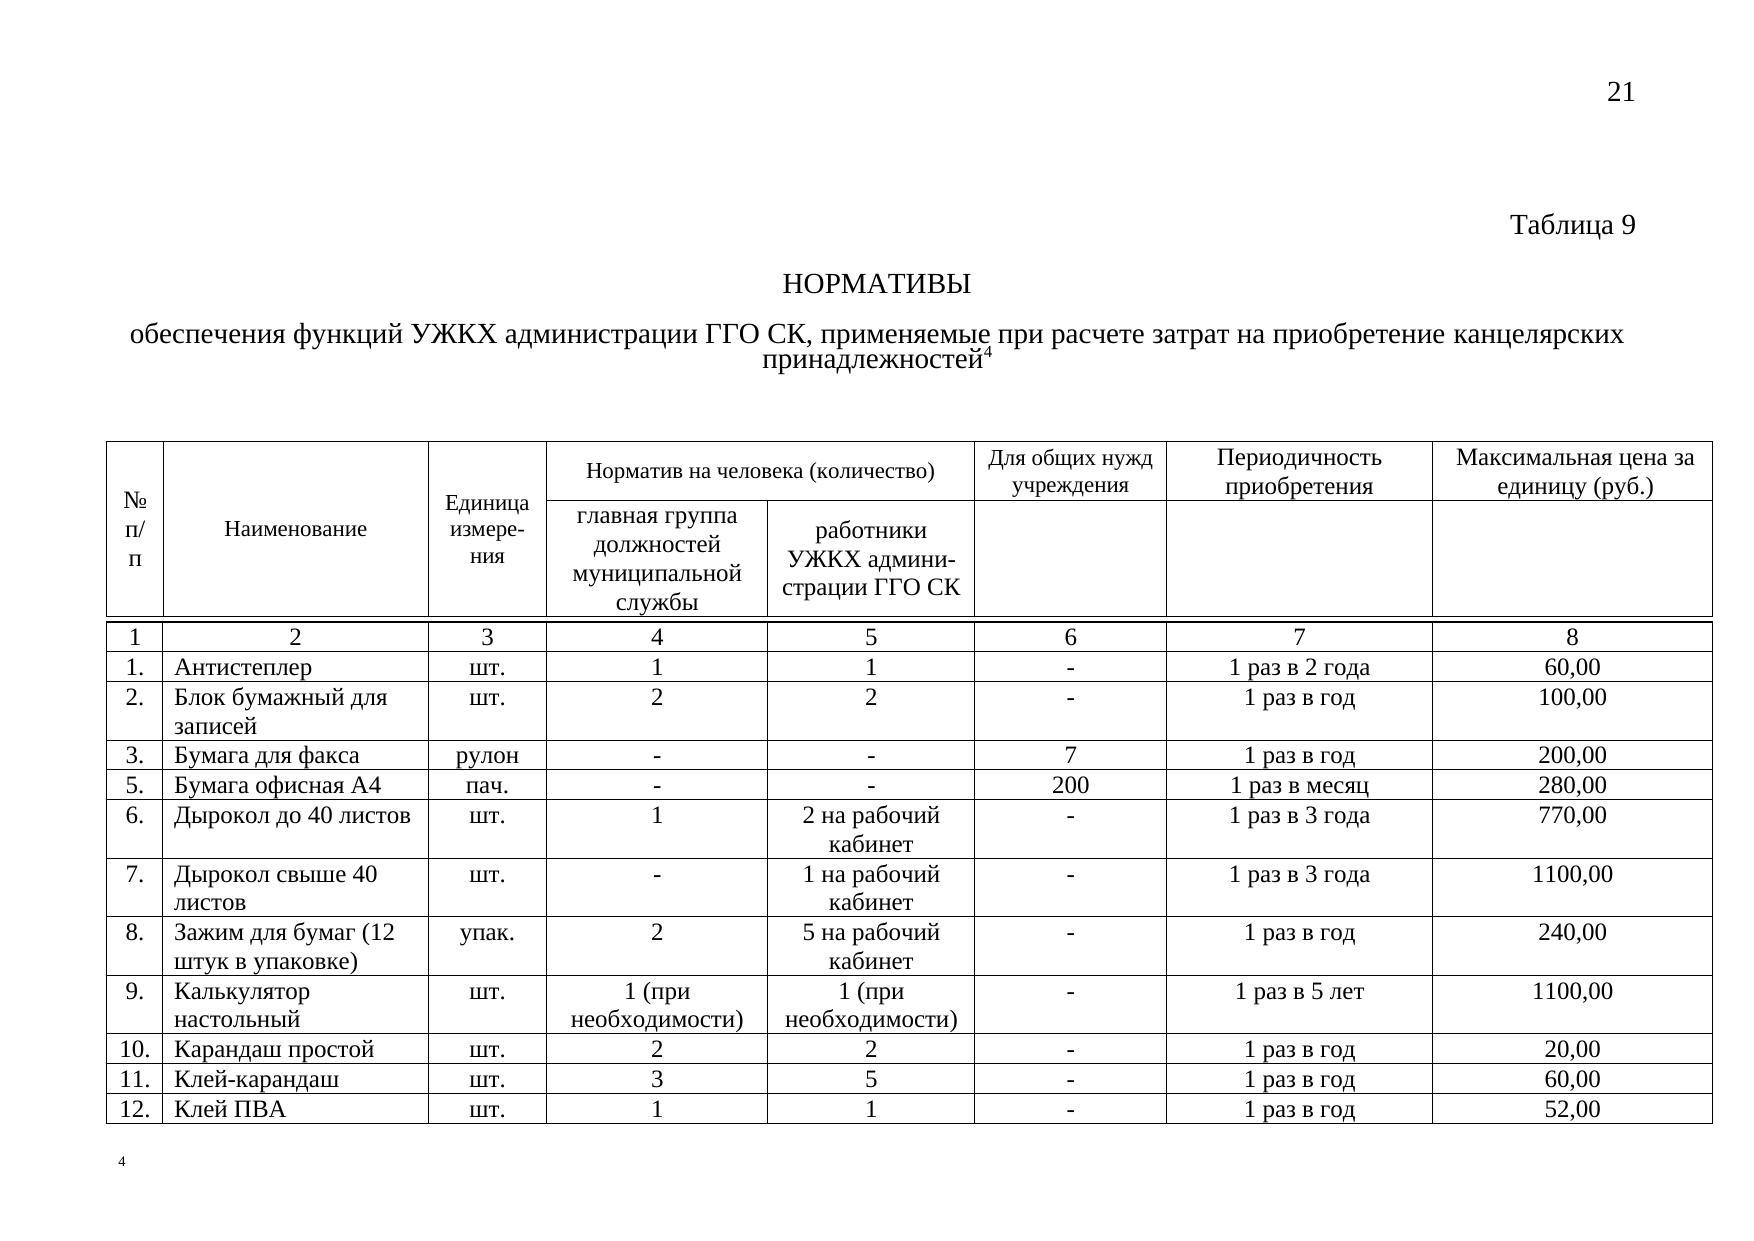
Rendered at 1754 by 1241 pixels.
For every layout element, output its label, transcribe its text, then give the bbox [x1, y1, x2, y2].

table_header 8 [1433, 623, 1712, 651]
table_header 2 [163, 623, 428, 651]
table_cell 1 [768, 652, 974, 681]
table_cell 7. [107, 859, 162, 916]
table_cell Антистеплер [163, 652, 428, 681]
table_cell 200 [975, 770, 1166, 799]
table_cell - [768, 770, 974, 799]
table_cell 2 [547, 682, 767, 739]
table_cell 770,00 [1433, 800, 1712, 858]
table_cell 1 [547, 800, 767, 858]
table_cell Дырокол до 40 листов [163, 800, 428, 858]
table_cell 1100,00 [1433, 859, 1712, 916]
table_cell 1 [768, 1094, 974, 1123]
table_cell Бумага для факса [163, 741, 428, 769]
table_cell 1 раз в год [1167, 1034, 1432, 1063]
table_cell 60,00 [1433, 652, 1712, 681]
table_cell 7 [975, 741, 1166, 769]
table_cell 3. [107, 741, 162, 769]
table_header 1 [107, 623, 162, 651]
table_cell 52,00 [1433, 1094, 1712, 1123]
table_cell 1 раз в месяц [1167, 770, 1432, 799]
table_cell шт. [429, 1094, 546, 1123]
table_cell Клей ПВА [163, 1094, 428, 1123]
table_header 7 [1167, 623, 1432, 651]
table_header Для общих нужд учреждения [975, 442, 1166, 499]
table_cell Блок бумажный для записей [163, 682, 428, 739]
table_cell 10. [107, 1034, 162, 1063]
table_cell - [547, 770, 767, 799]
table_header 6 [975, 623, 1166, 651]
text Таблица 9 [118, 207, 1636, 240]
table_cell Бумага офисная А4 [163, 770, 428, 799]
table_cell Зажим для бумаг (12 штук в упаковке) [163, 917, 428, 975]
table_cell 5. [107, 770, 162, 799]
table_cell 9. [107, 976, 162, 1033]
table_cell - [975, 976, 1166, 1033]
table_cell 20,00 [1433, 1034, 1712, 1063]
table_cell 12. [107, 1094, 162, 1123]
table_cell 1 раз в год [1167, 917, 1432, 975]
table_cell 1 (при необходимости) [768, 976, 974, 1033]
table_cell 280,00 [1433, 770, 1712, 799]
table_cell 60,00 [1433, 1064, 1712, 1093]
table_header Наименование [164, 442, 428, 616]
table_cell работники УЖКХ админи-страции ГГО СК [768, 501, 974, 616]
text НОРМАТИВЫ [118, 274, 1636, 299]
table_cell 1 раз в 3 года [1167, 859, 1432, 916]
table_cell 1 раз в 3 года [1167, 800, 1432, 858]
table_cell шт. [429, 682, 546, 739]
table_cell 1 [547, 652, 767, 681]
table_cell 1 раз в год [1167, 741, 1432, 769]
table_cell 100,00 [1433, 682, 1712, 739]
table_cell пач. [429, 770, 546, 799]
table_cell - [975, 1034, 1166, 1063]
table_header 5 [768, 623, 974, 651]
table_header Норматив на человека (количество) [547, 442, 974, 499]
table_cell 1 раз в год [1167, 1094, 1432, 1123]
table_cell - [975, 652, 1166, 681]
table_cell 200,00 [1433, 741, 1712, 769]
table_cell Карандаш простой [163, 1034, 428, 1063]
table_cell 1 [547, 1094, 767, 1123]
table_cell Дырокол свыше 40 листов [163, 859, 428, 916]
table_cell 1 раз в 5 лет [1167, 976, 1432, 1033]
table_cell 8. [107, 917, 162, 975]
table_cell 2 на рабочий кабинет [768, 800, 974, 858]
table_cell главная группа должностей муниципальной службы [547, 501, 767, 616]
table_cell [1167, 501, 1432, 616]
table_cell - [975, 859, 1166, 916]
table_header № п/п [107, 442, 163, 616]
table_cell 1. [107, 652, 162, 681]
table_cell [1433, 501, 1712, 616]
table_cell - [975, 1064, 1166, 1093]
table_cell 1 на рабочий кабинет [768, 859, 974, 916]
table_cell Клей-карандаш [163, 1064, 428, 1093]
table_cell упак. [429, 917, 546, 975]
table_cell - [975, 800, 1166, 858]
table_cell 5 [768, 1064, 974, 1093]
table_cell 2 [768, 682, 974, 739]
table_cell 6. [107, 800, 162, 858]
table_cell 1100,00 [1433, 976, 1712, 1033]
table_cell шт. [429, 652, 546, 681]
table_cell шт. [429, 1034, 546, 1063]
table_cell 2. [107, 682, 162, 739]
table_cell 2 [547, 917, 767, 975]
table_cell 11. [107, 1064, 162, 1093]
table_cell шт. [429, 976, 546, 1033]
table_cell Калькулятор настольный [163, 976, 428, 1033]
table_cell 2 [547, 1034, 767, 1063]
table_cell 5 на рабочий кабинет [768, 917, 974, 975]
table_header Периодичность приобретения [1167, 442, 1432, 499]
table_cell 1 раз в год [1167, 682, 1432, 739]
table_cell - [547, 859, 767, 916]
table_cell 240,00 [1433, 917, 1712, 975]
table_cell рулон [429, 741, 546, 769]
table_cell - [975, 1094, 1166, 1123]
table_cell - [768, 741, 974, 769]
table_cell [975, 501, 1166, 616]
table_cell 1 раз в 2 года [1167, 652, 1432, 681]
text обеспечения функций УЖКХ администрации ГГО СК, применяемые при расчете затрат на приобретение канцелярских принадлежностей [118, 324, 1636, 374]
table_cell 3 [547, 1064, 767, 1093]
table_cell - [975, 917, 1166, 975]
table_cell - [547, 741, 767, 769]
table_header Единица измере-ния [429, 442, 546, 616]
table_cell шт. [429, 800, 546, 858]
table_cell - [975, 682, 1166, 739]
table_cell шт. [429, 859, 546, 916]
table_header 4 [547, 623, 767, 651]
table_cell 1 раз в год [1167, 1064, 1432, 1093]
table_cell 1 (при необходимости) [547, 976, 767, 1033]
table_cell шт. [429, 1064, 546, 1093]
table_cell 2 [768, 1034, 974, 1063]
table_header Максимальная цена за единицу (руб.) [1433, 442, 1712, 499]
table_header 3 [429, 623, 546, 651]
